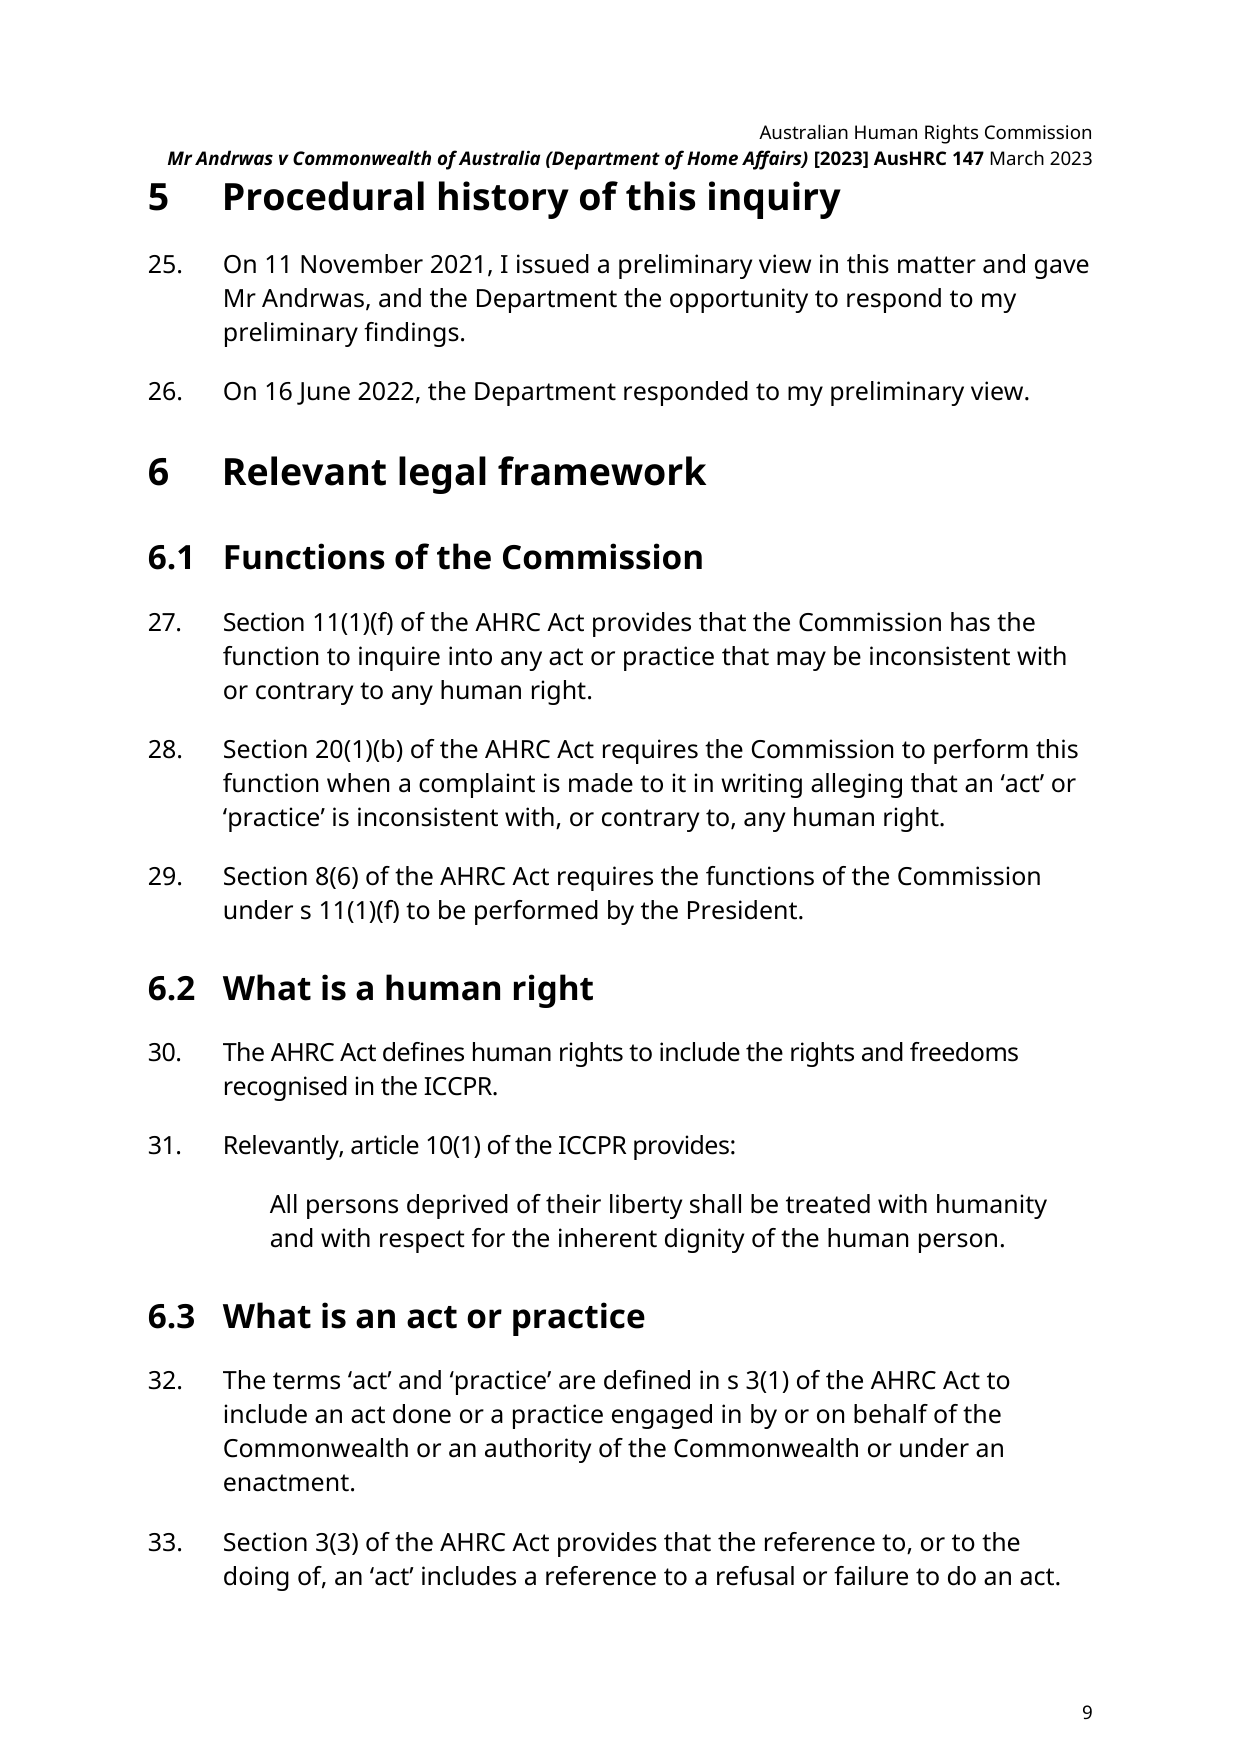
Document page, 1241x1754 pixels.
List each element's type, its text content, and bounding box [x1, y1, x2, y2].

list On 11 November 2021, I issued a preliminary view in this matter and gave Mr Andrwas, and the Department the opportunity to respond to my preliminary findings. [148, 247, 1092, 349]
list Section 3(3) of the AHRC Act provides that the reference to, or to the doing of, an ‘act’ includes a reference to a refusal or failure to do an act. [148, 1524, 1092, 1592]
list Section 20(1)(b) of the AHRC Act requires the Commission to perform this function when a complaint is made to it in writing alleging that an ‘act’ or ‘practice’ is inconsistent with, or contrary to, any human right. [148, 731, 1092, 834]
list Section 11(1)(f) of the AHRC Act provides that the Commission has the function to inquire into any act or practice that may be inconsistent with or contrary to any human right. [148, 604, 1092, 706]
list Section 8(6) of the AHRC Act requires the functions of the Commission under s 11(1)(f) to be performed by the President. [148, 859, 1092, 927]
subtitle Functions of the Commission [148, 534, 1092, 579]
subtitle Procedural history of this inquiry [148, 171, 1092, 222]
subtitle What is a human right [148, 964, 1092, 1010]
list The AHRC Act defines human rights to include the rights and freedoms recognised in the ICCPR. [148, 1035, 1092, 1103]
text All persons deprived of their liberty shall be treated with humanity and with respect for the inherent dignity of the human person. [269, 1187, 1092, 1255]
subtitle Relevant legal framework [148, 445, 1092, 496]
list The terms ‘act’ and ‘practice’ are defined in s 3(1) of the AHRC Act to include an act done or a practice engaged in by or on behalf of the Commonwealth or an authority of the Commonwealth or under an enactment. [148, 1363, 1092, 1499]
subtitle What is an act or practice [148, 1292, 1092, 1338]
list Relevantly, article 10(1) of the ICCPR provides: [148, 1128, 1092, 1162]
list On 16 June 2022, the Department responded to my preliminary view. [148, 374, 1092, 408]
